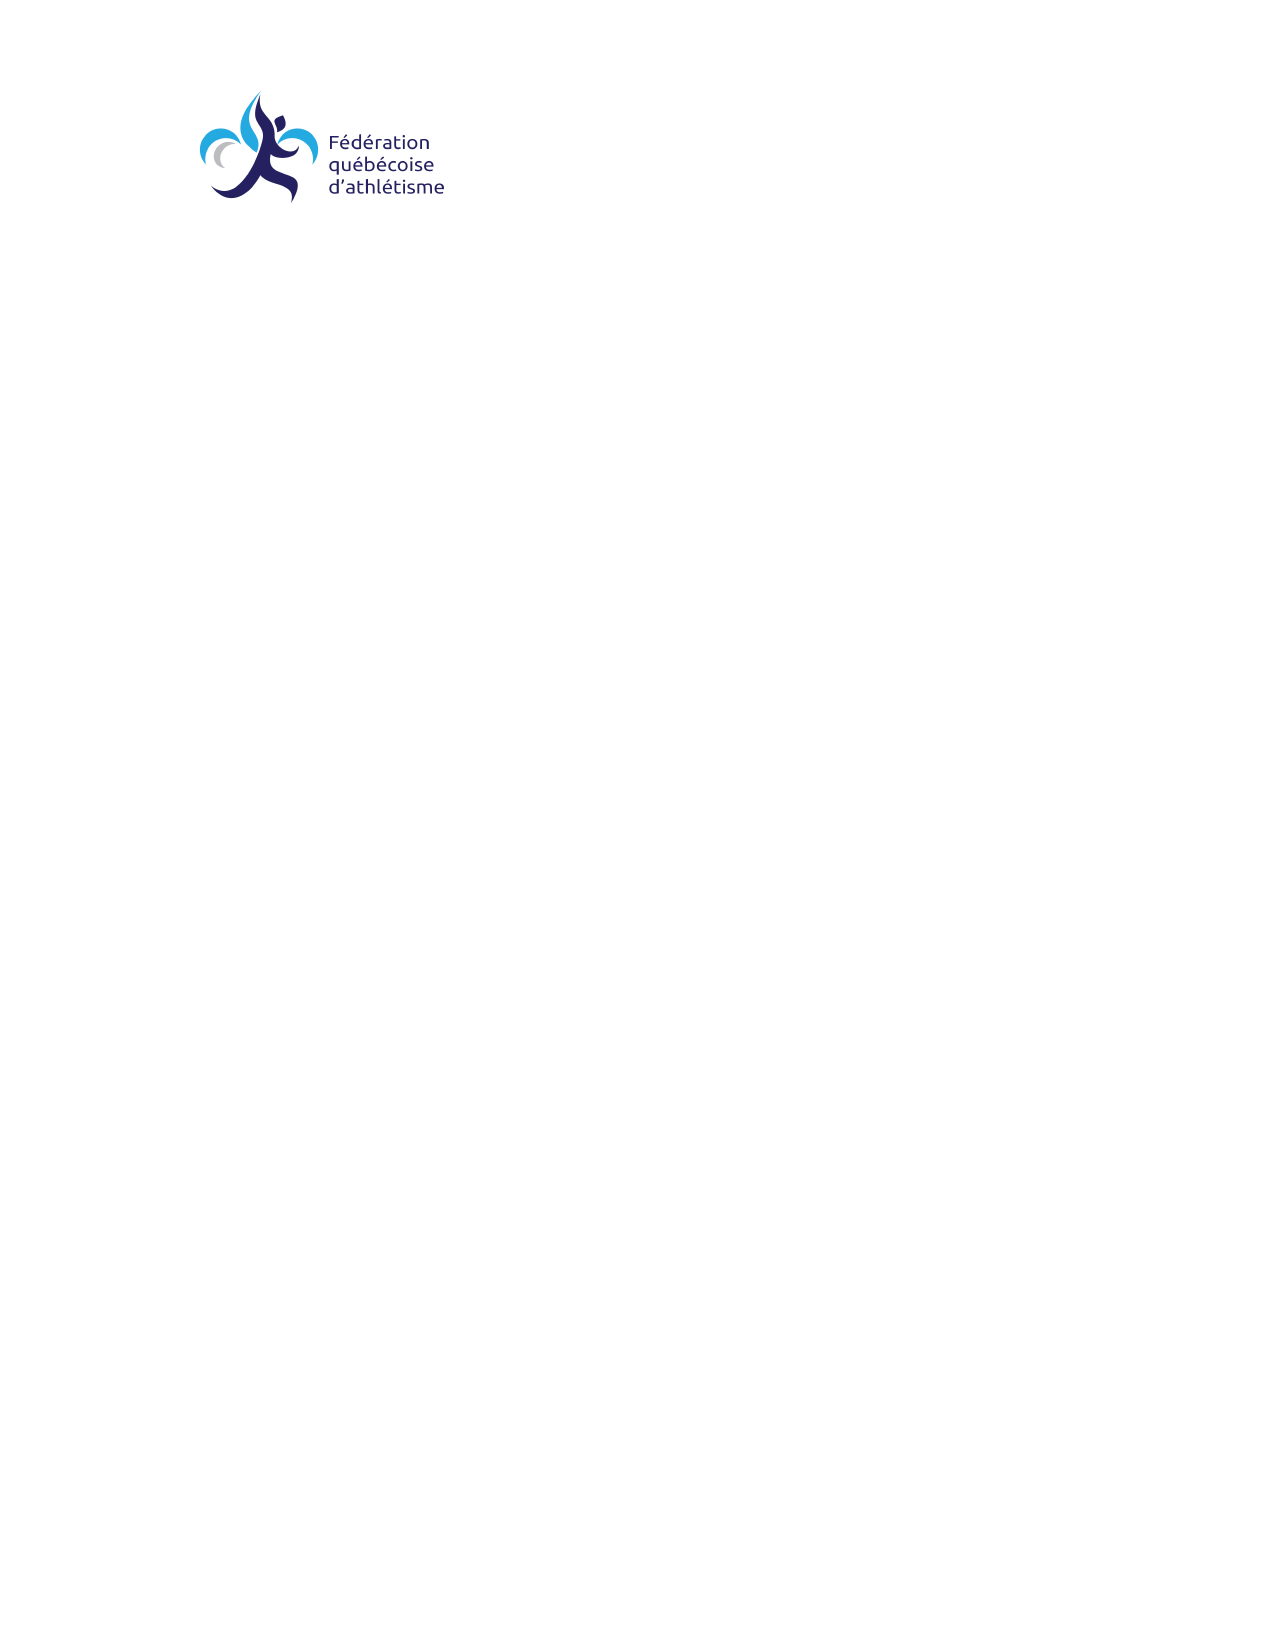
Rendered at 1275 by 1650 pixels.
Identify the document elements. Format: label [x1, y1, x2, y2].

picture [187, 73, 457, 224]
